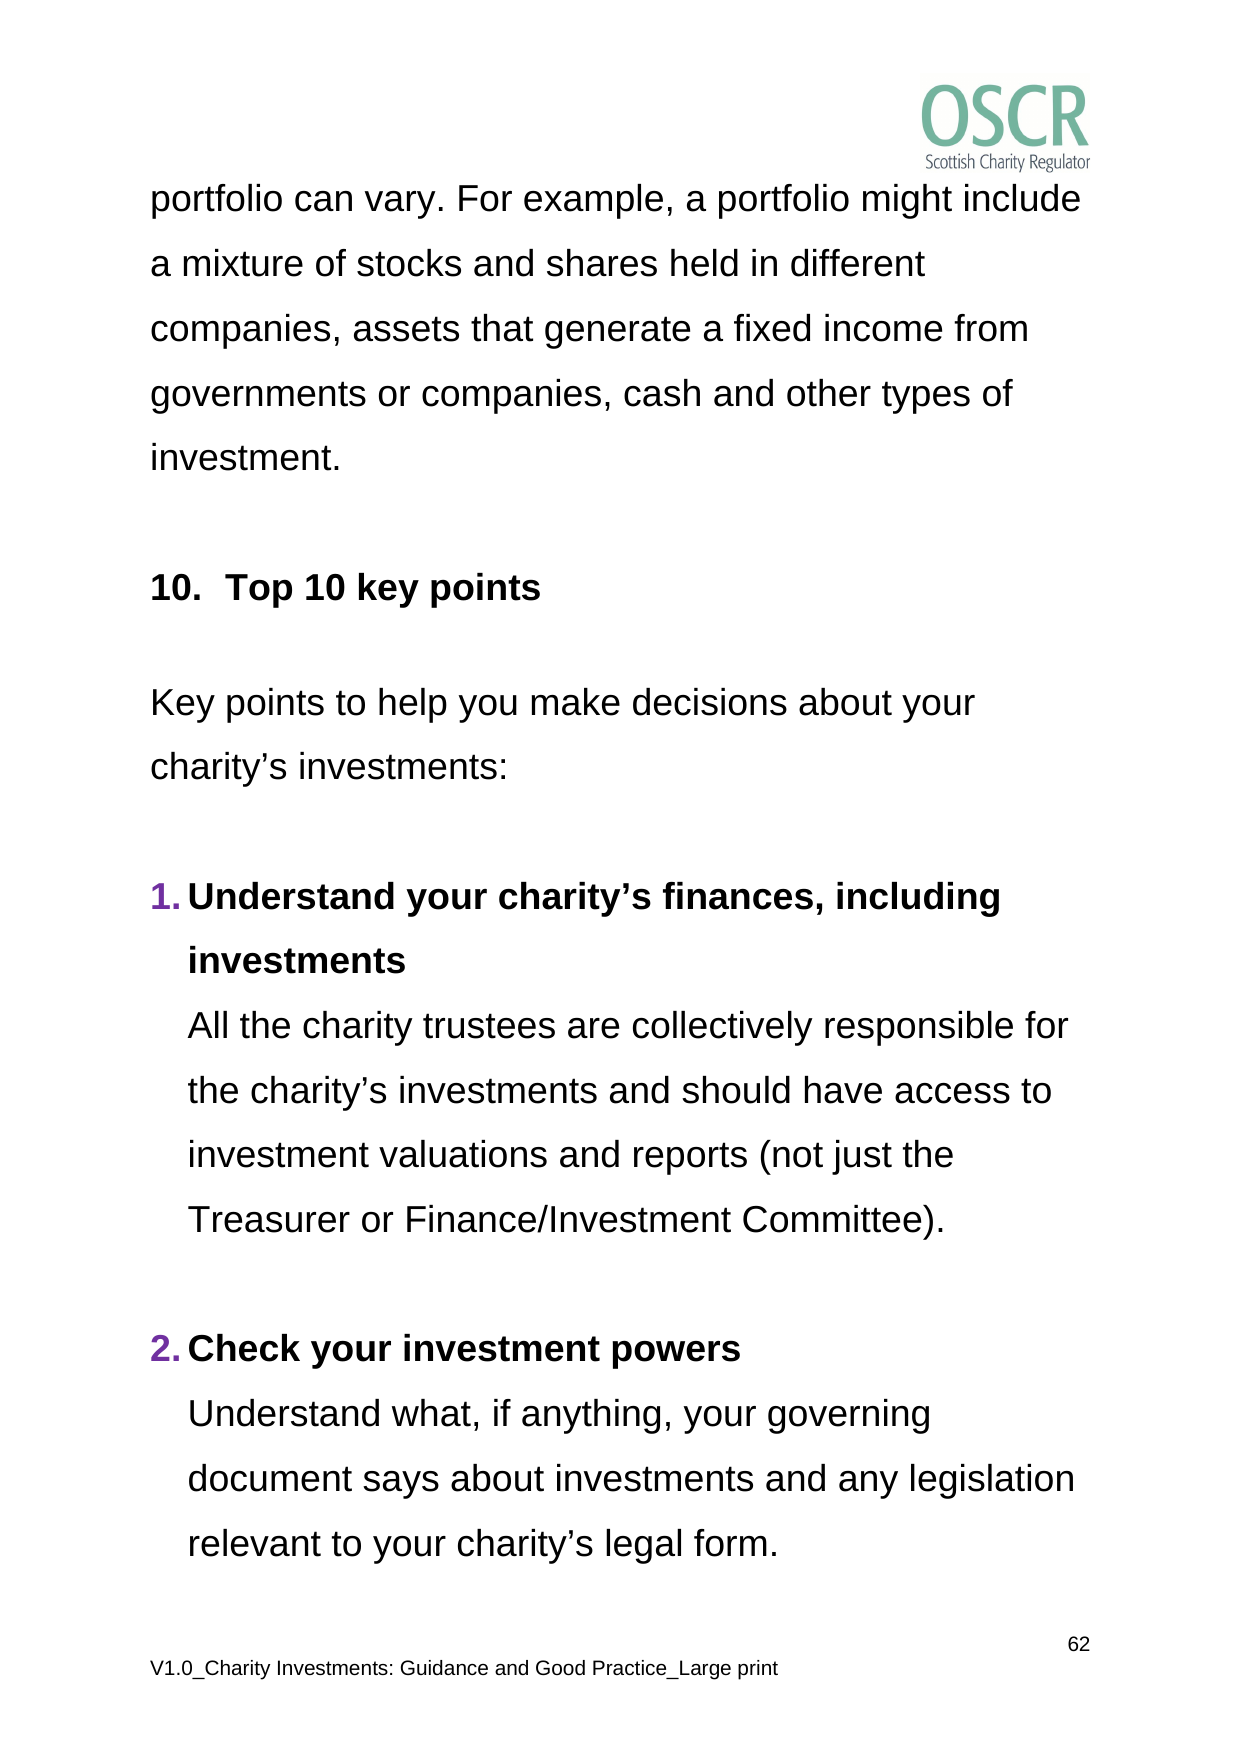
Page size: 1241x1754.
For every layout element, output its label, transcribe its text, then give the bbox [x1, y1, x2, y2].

text Key points to help you make decisions about your charity’s investments: [150, 680, 1090, 788]
list All the charity trustees are collectively responsible for the charity’s investments and should have access to investment valuations and reports (not just the Treasurer or Finance/Investment Committee). [187, 1003, 1090, 1240]
list Understand what, if anything, your governing document says about investments and any legislation relevant to your charity’s legal form. [187, 1391, 1090, 1564]
text 10. Top 10 key points [150, 565, 1090, 608]
list Check your investment powers [150, 1327, 1090, 1370]
list Understand your charity’s finances, including investments [150, 874, 1090, 982]
picture [919, 73, 1091, 173]
